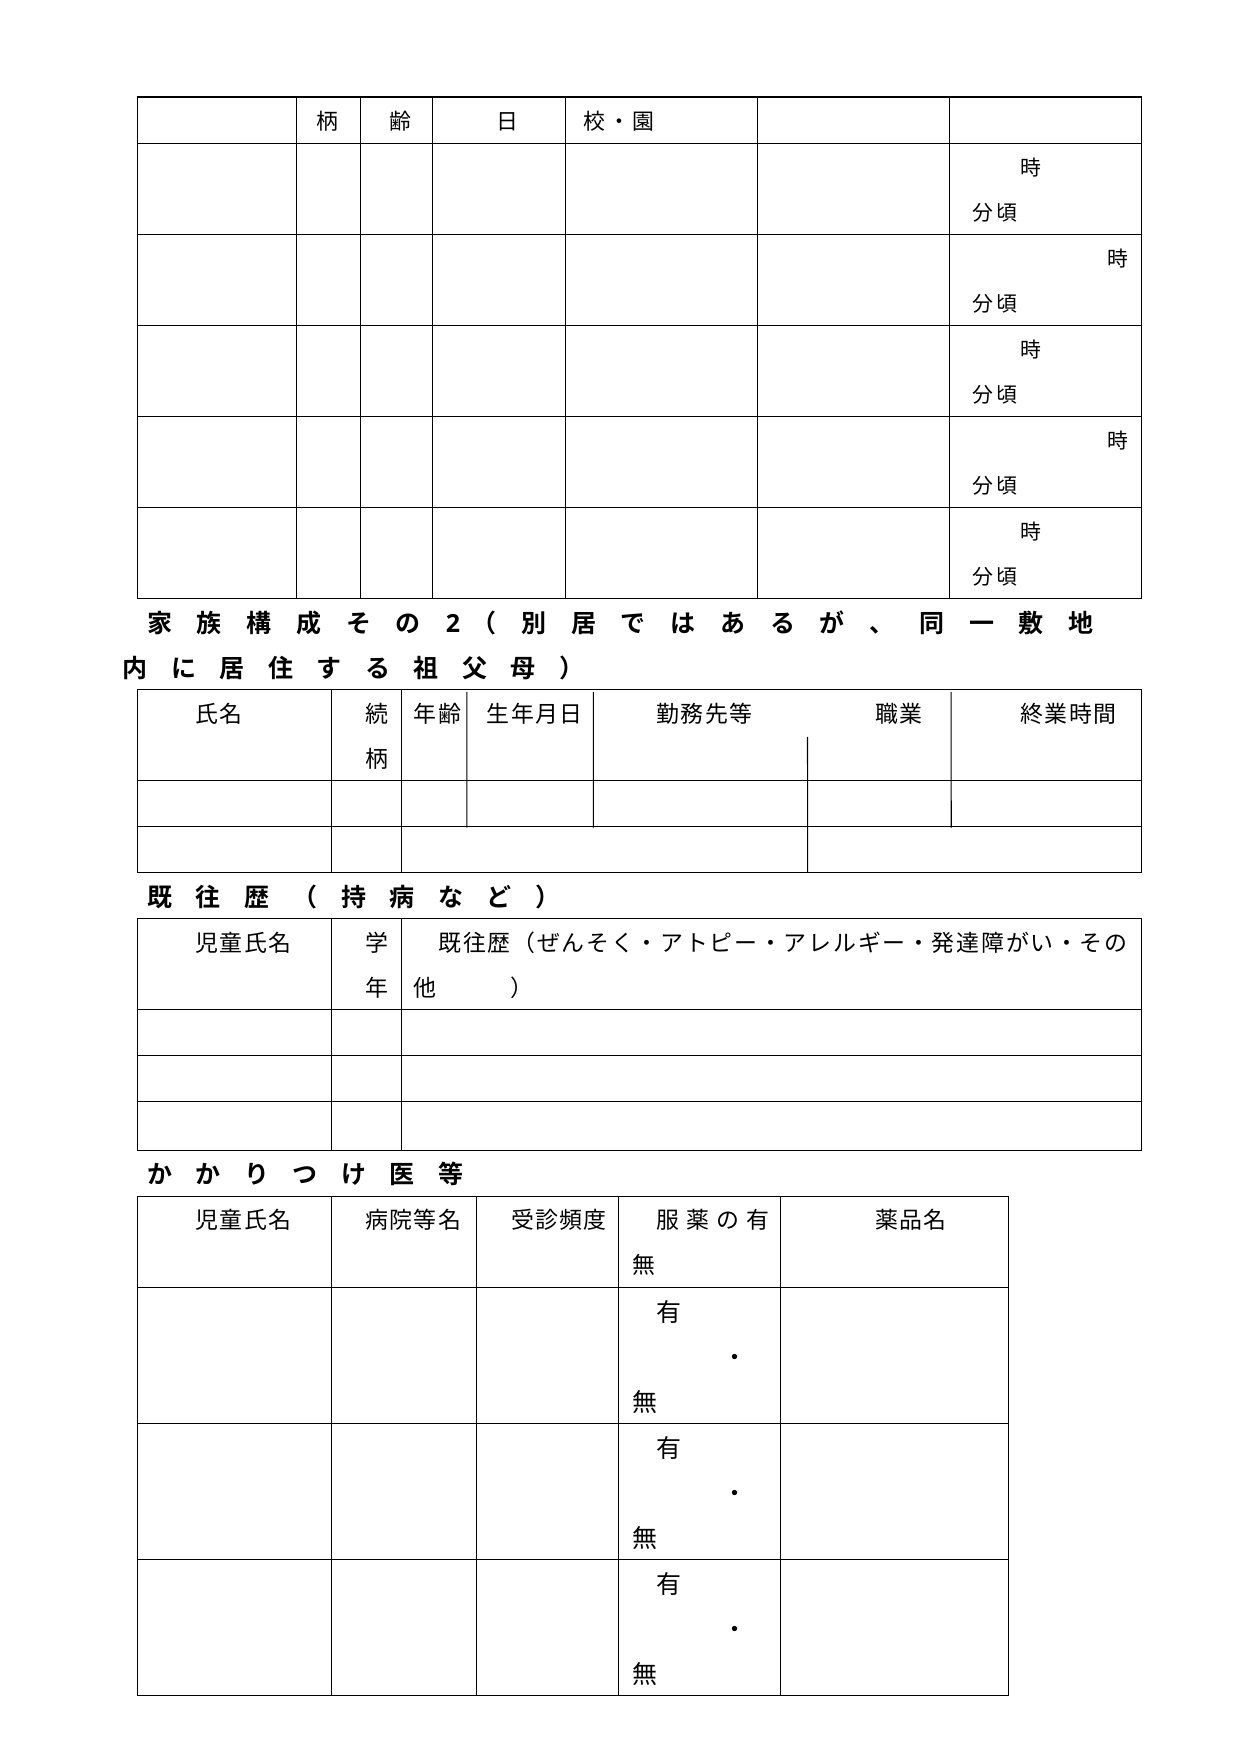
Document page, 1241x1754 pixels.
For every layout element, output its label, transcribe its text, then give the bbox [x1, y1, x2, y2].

table_cell [332, 1056, 401, 1101]
table_cell [361, 508, 432, 598]
table_header 勤務先・学校・園 [566, 98, 757, 142]
table_cell [332, 1424, 476, 1559]
table_cell [138, 1056, 331, 1101]
table_cell [297, 144, 360, 233]
table_cell [477, 1288, 618, 1423]
table_cell [809, 781, 950, 826]
table_header 続柄 [332, 690, 401, 780]
table_header 学年 [332, 919, 401, 1009]
table_cell [809, 827, 1141, 872]
table_header 児童氏名 [138, 1197, 331, 1287]
table_cell [402, 827, 807, 872]
table_cell 時 分頃 [950, 144, 1141, 233]
table_cell [297, 417, 360, 507]
table_cell [594, 781, 807, 826]
table_cell [402, 1102, 1141, 1149]
table_cell 有 ・ 無 [619, 1560, 780, 1695]
table_cell [758, 508, 949, 598]
table_header 既往歴（ぜんそく・アトピー・アレルギー・発達障がい・その他 ） [402, 919, 1141, 1009]
table_cell [138, 781, 331, 826]
text 既往歴（持病など） [122, 873, 1118, 918]
table_header 年齢 生年月日 勤務先等 職業 終業時間 [402, 690, 1141, 780]
table_cell [758, 417, 949, 507]
table_cell [297, 326, 360, 416]
table_cell 時 分頃 [950, 235, 1141, 324]
table_cell [138, 417, 296, 507]
table_cell [566, 144, 757, 233]
table_header 氏 名 [138, 98, 296, 142]
table_cell [332, 1102, 401, 1149]
table_cell [477, 1424, 618, 1559]
table_header 児童氏名 [138, 919, 331, 1009]
table_cell [361, 144, 432, 233]
table_cell [433, 508, 565, 598]
table_cell [566, 235, 757, 324]
table_cell [468, 781, 592, 826]
text 家族構成その2（別居ではあるが、同一敷地内に居住する祖父母） [122, 599, 1118, 689]
table_header 終業時間 [950, 98, 1141, 142]
table_cell 有 ・ 無 [619, 1424, 780, 1559]
table_cell [361, 417, 432, 507]
table_cell [138, 1010, 331, 1055]
table_cell 時 分頃 [950, 326, 1141, 416]
table_cell [566, 417, 757, 507]
table_header 生年月日 [433, 98, 565, 142]
table_cell [781, 1424, 1008, 1559]
table_cell [332, 1560, 476, 1695]
table_cell [781, 1560, 1008, 1695]
table_cell 時 分頃 [950, 417, 1141, 507]
table_cell [402, 781, 466, 826]
table_cell [332, 1288, 476, 1423]
table_cell [138, 1102, 331, 1149]
table_cell [138, 144, 296, 233]
table_header 服薬の有無 [619, 1197, 780, 1287]
table_header 続柄 [297, 98, 360, 142]
table_cell [332, 1010, 401, 1055]
table_cell [758, 235, 949, 324]
table_cell [433, 235, 565, 324]
table_cell [566, 326, 757, 416]
table_cell 時 分頃 [950, 508, 1141, 598]
table_header 病院等名 [332, 1197, 476, 1287]
table_cell [138, 326, 296, 416]
table_cell [332, 781, 401, 826]
table_cell [433, 326, 565, 416]
table_cell [138, 235, 296, 324]
table_header 氏名 [138, 690, 331, 780]
table_cell [138, 508, 296, 598]
table_cell [138, 827, 331, 872]
table_cell [433, 417, 565, 507]
table_cell [138, 1560, 331, 1695]
table_header 職業・学年 [758, 98, 949, 142]
table_cell [138, 1288, 331, 1423]
table_cell [758, 144, 949, 233]
table_cell [477, 1560, 618, 1695]
table_header 年齢 [361, 98, 432, 142]
table_cell 有 ・ 無 [619, 1288, 780, 1423]
table_cell [952, 781, 1141, 826]
table_cell [332, 827, 401, 872]
table_cell [138, 1424, 331, 1559]
text かかりつけ医等 [122, 1151, 1118, 1196]
table_cell [297, 508, 360, 598]
table_cell [402, 1010, 1141, 1055]
table_header 薬品名 [781, 1197, 1008, 1287]
table_cell [566, 508, 757, 598]
table_cell [361, 235, 432, 324]
table_cell [297, 235, 360, 324]
table_cell [433, 144, 565, 233]
table_header 受診頻度 [477, 1197, 618, 1287]
table_cell [361, 326, 432, 416]
table_cell [402, 1056, 1141, 1101]
table_cell [781, 1288, 1008, 1423]
table_cell [758, 326, 949, 416]
